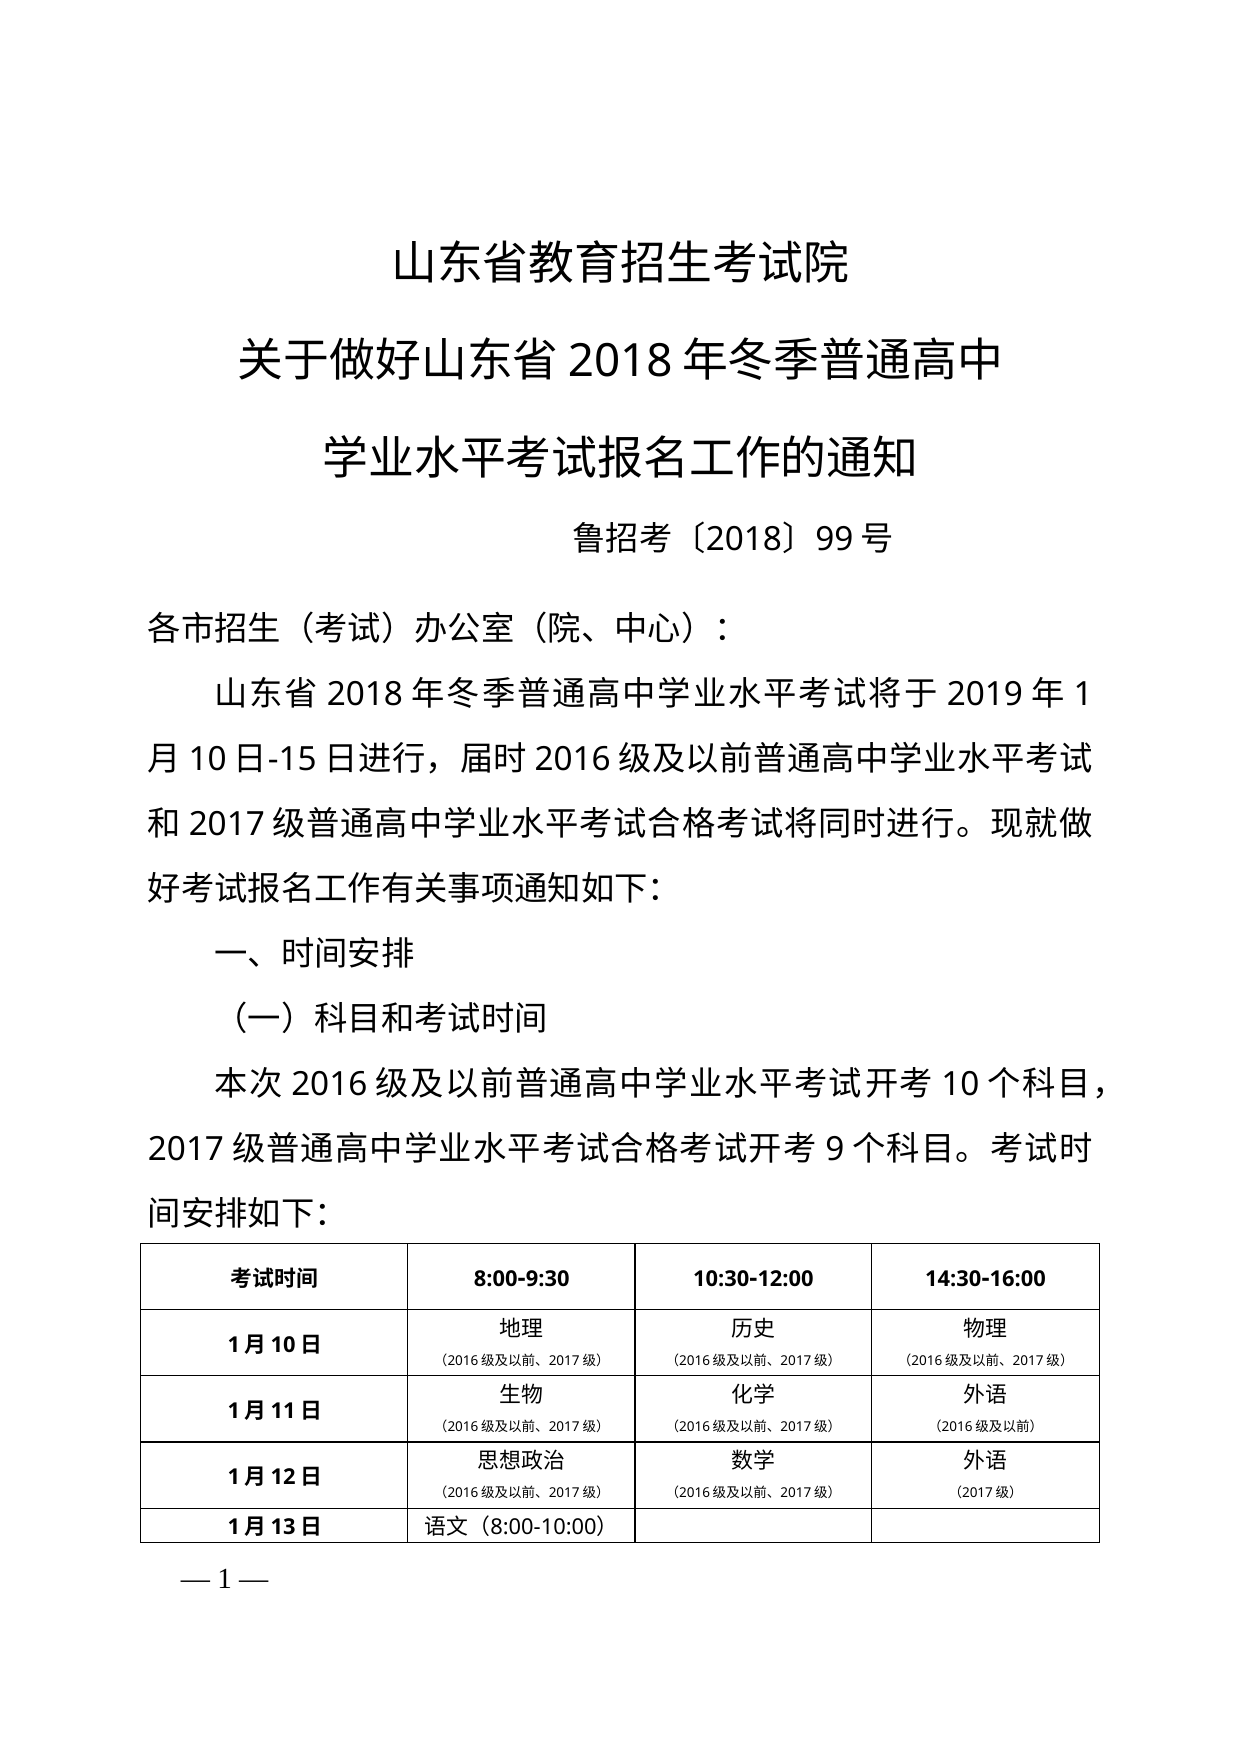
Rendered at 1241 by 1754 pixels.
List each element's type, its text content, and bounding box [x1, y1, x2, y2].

text （一）科目和考试时间 [148, 983, 1092, 1048]
text 各市招生（考试）办公室（院、中心）： [148, 593, 1092, 658]
table_cell [872, 1509, 1099, 1542]
text 学业水平考试报名工作的通知 [148, 406, 1092, 503]
table_cell 物理 （2016级及以前、2017级） [872, 1310, 1099, 1375]
table_cell 生物 （2016级及以前、2017级） [408, 1376, 634, 1441]
table_cell 历史 （2016级及以前、2017级） [636, 1310, 871, 1375]
table_cell 语文（8:00-10:00） （2016级及以前、2017级） [408, 1509, 634, 1542]
table_cell [636, 1509, 871, 1542]
table_header 10:30-12:00 [636, 1244, 871, 1309]
table_cell 数学 （2016级及以前、2017级） [636, 1443, 871, 1507]
table_cell 1月13日 [141, 1509, 407, 1542]
table_cell 1月10日 [141, 1310, 407, 1375]
table_cell 1月12日 [141, 1443, 407, 1507]
table_cell 外语 （2017级） [872, 1443, 1099, 1507]
table_cell 地理 （2016级及以前、2017级） [408, 1310, 634, 1375]
table_cell 外语 （2016级及以前） [872, 1376, 1099, 1441]
table_header 考试时间 [141, 1244, 407, 1309]
text 鲁招考〔2018〕99号 [148, 503, 1092, 568]
table_cell 化学 （2016级及以前、2017级） [636, 1376, 871, 1441]
table_header 8:00-9:30 [408, 1244, 634, 1309]
text 关于做好山东省2018年冬季普通高中 [148, 308, 1092, 406]
text 本次2016级及以前普通高中学业水平考试开考10个科目，2017级普通高中学业水平考试合格考试开考9个科目。考试时间安排如下： [148, 1048, 1092, 1243]
table_cell 思想政治 （2016级及以前、2017级） [408, 1443, 634, 1507]
table_header 14:30-16:00 [872, 1244, 1099, 1309]
text 山东省2018年冬季普通高中学业水平考试将于2019年1月10日-15日进行，届时2016级及以前普通高中学业水平考试和2017级普通高中学业水平考试合格考试将同时进行。现就做好考试报名工作有关事项通知如下： [148, 658, 1092, 918]
list 时间安排 [148, 918, 1092, 983]
text 山东省教育招生考试院 [148, 211, 1092, 308]
table_cell 1月11日 [141, 1376, 407, 1441]
